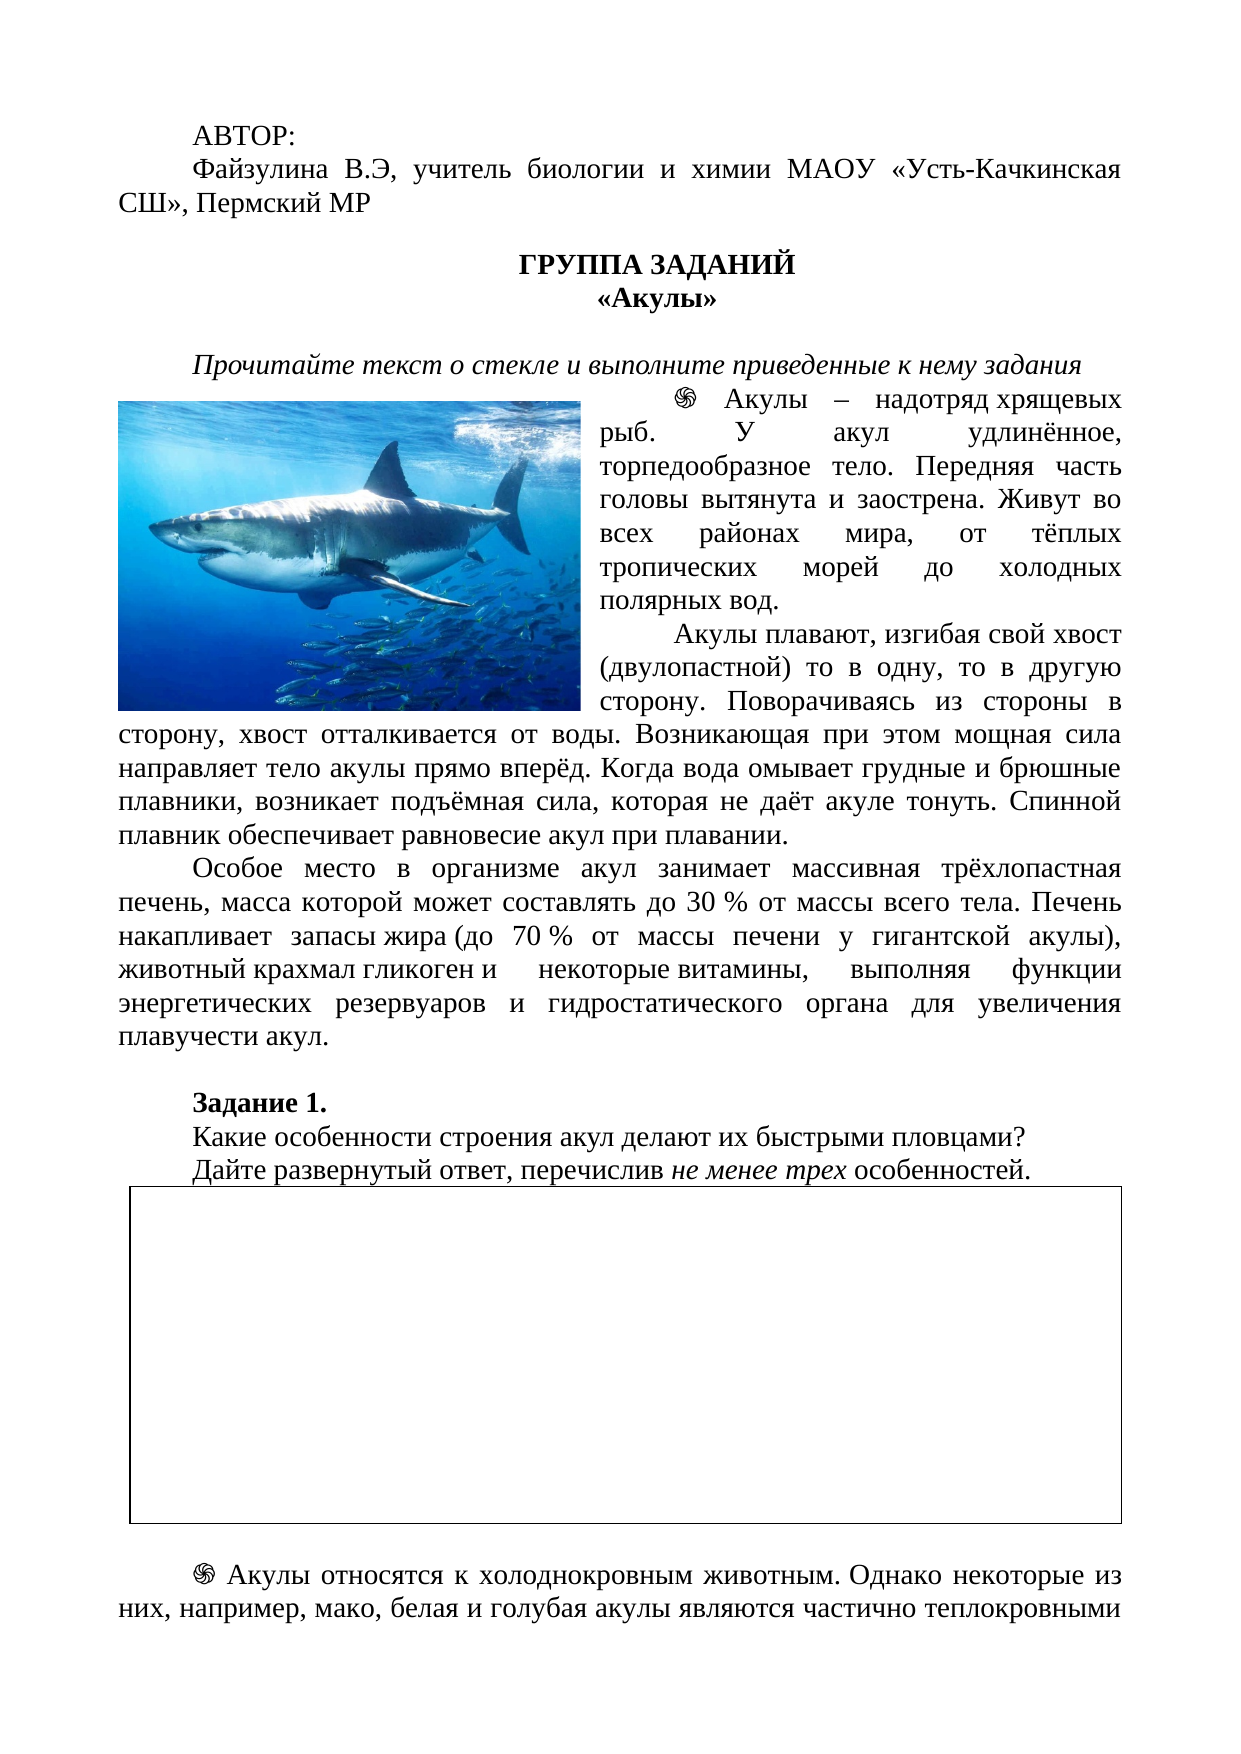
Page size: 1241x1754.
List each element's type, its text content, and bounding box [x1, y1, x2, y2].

text Какие особенности строения акул делают их быстрыми пловцами? [118, 1119, 1122, 1152]
text ГРУППА ЗАДАНИЙ [118, 247, 1122, 280]
text ֍ Акулы – надотряд хрящевых рыб. У акул удлинённое, торпедообразное тело. Передняя часть головы вытянута и заострена. Живут во всех районах мира, от тёплых тропических морей до холодных полярных вод. [118, 381, 1122, 616]
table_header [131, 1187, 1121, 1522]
text Акулы плавают, изгибая свой хвост (двулопастной) то в одну, то в другую сторону. Поворачиваясь из стороны в сторону, хвост отталкивается от воды. Возникающая при этом мощная сила направляет тело акулы прямо вперёд. Когда вода омывает грудные и брюшные плавники, возникает подъёмная сила, которая не даёт акуле тонуть. Спинной плавник обеспечивает равновесие акул при плавании. [118, 616, 1122, 851]
text Особое место в организме акул занимает массивная трёхлопастная печень, масса которой может составлять до 30 % от массы всего тела. Печень накапливает запасы жира (до 70 % от массы печени у гигантской акулы), животный крахмал гликоген и некоторые витамины, выполняя функции энергетических резервуаров и гидростатического органа для увеличения плавучести акул. [118, 851, 1122, 1052]
picture [118, 401, 581, 711]
text АВТОР: [118, 118, 1122, 152]
text Дайте развернутый ответ, перечислив не менее трех особенностей. [118, 1152, 1122, 1186]
text Файзулина В.Э, учитель биологии и химии МАОУ «Усть-Качкинская СШ», Пермский МР [118, 152, 1122, 219]
text Прочитайте текст о стекле и выполните приведенные к нему задания [118, 347, 1122, 381]
text «Акулы» [118, 280, 1122, 314]
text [118, 1557, 1122, 1624]
text Задание 1. [118, 1085, 1122, 1119]
